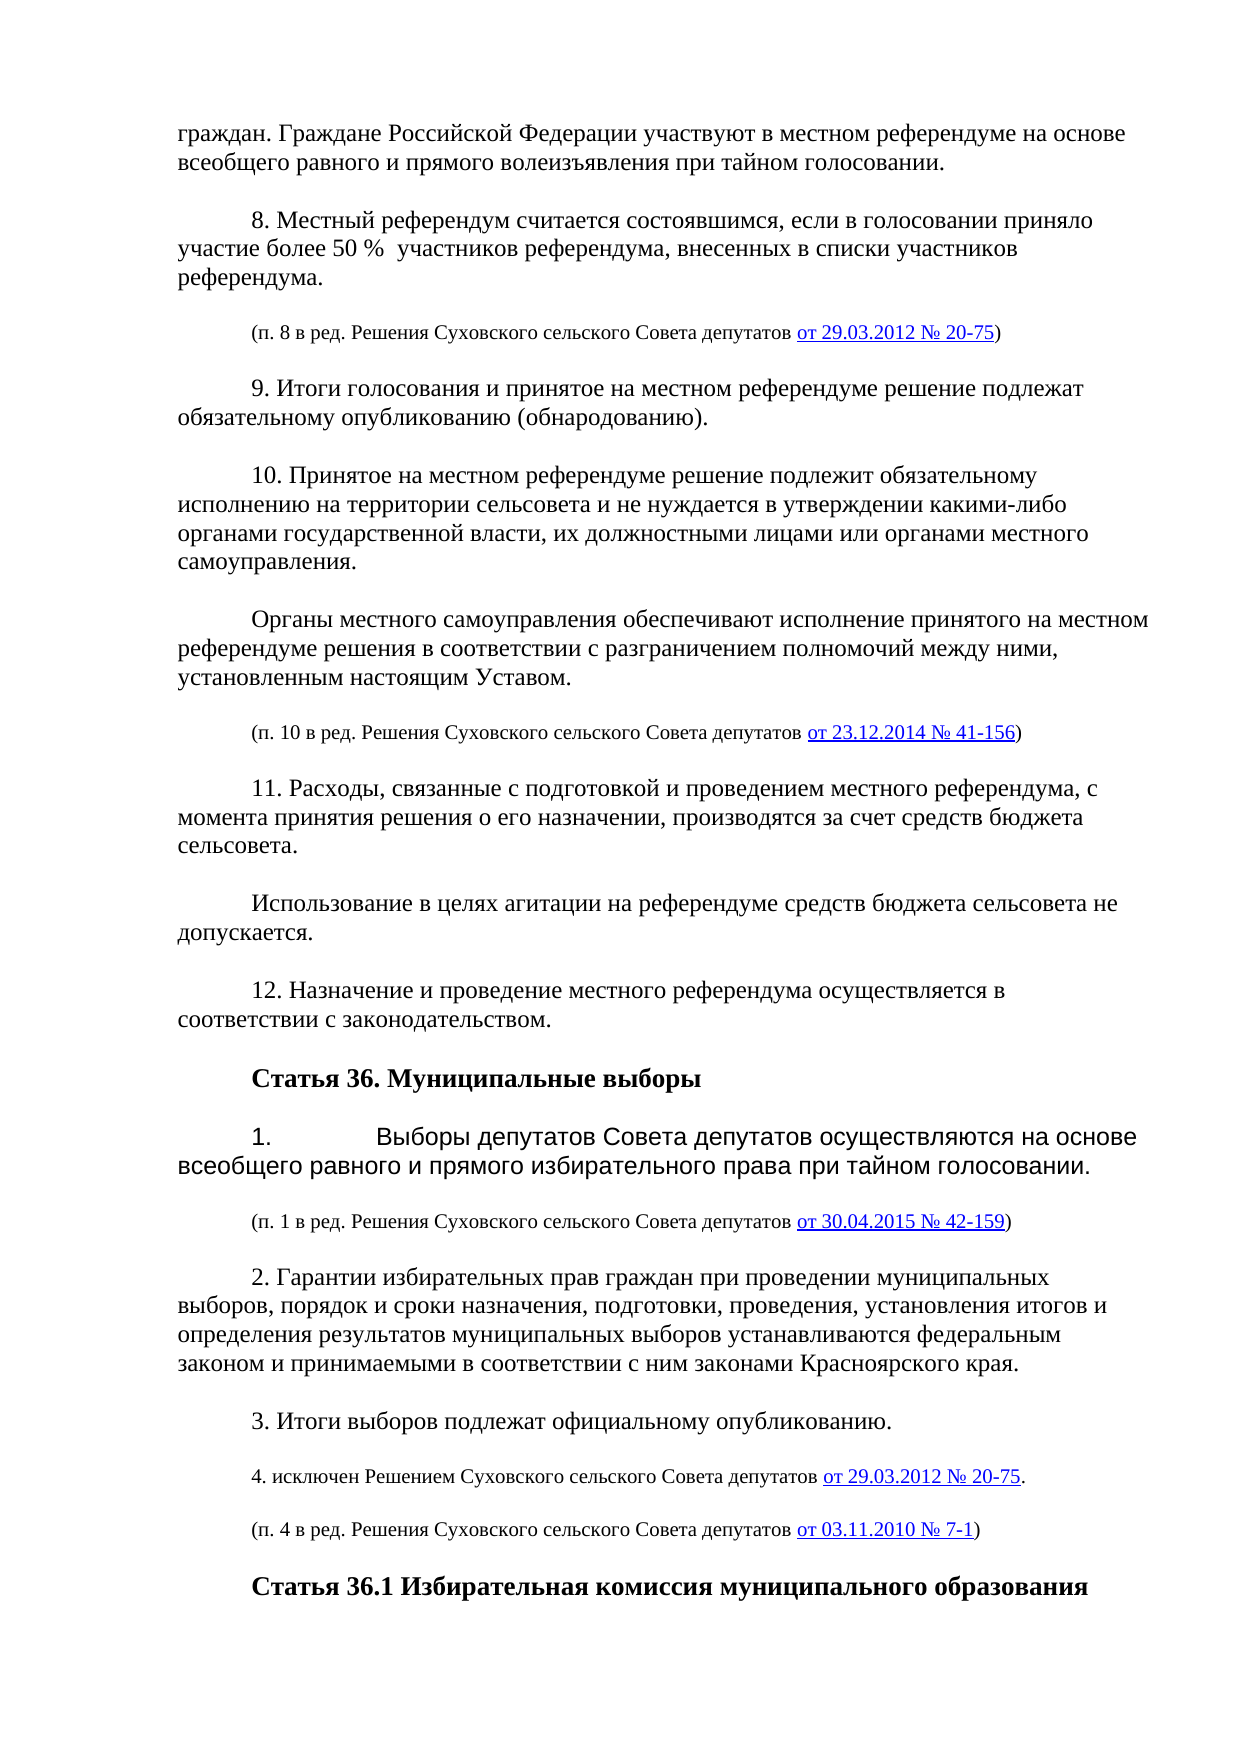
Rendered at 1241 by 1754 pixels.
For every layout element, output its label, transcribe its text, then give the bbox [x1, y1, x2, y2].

text (п. 8 в ред. Решения Суховского сельского Совета депутатов от 29.03.2012 № 20-75) [177, 320, 1152, 344]
text 10. Принятое на местном референдуме решение подлежит обязательному исполнению на территории сельсовета и не нуждается в утверждении какими-либо органами государственной власти, их должностными лицами или органами местного самоуправления. [177, 460, 1152, 575]
text Статья 36. Муниципальные выборы [177, 1062, 1152, 1093]
text 9. Итоги голосования и принятое на местном референдуме решение подлежат обязательному опубликованию (обнародованию). [177, 373, 1152, 431]
text (п. 10 в ред. Решения Суховского сельского Совета депутатов от 23.12.2014 № 41-156) [177, 720, 1152, 744]
text 11. Расходы, связанные с подготовкой и проведением местного референдума, с момента принятия решения о его назначении, производятся за счет средств бюджета сельсовета. [177, 773, 1152, 859]
text Статья 36.1 Избирательная комиссия муниципального образования [177, 1570, 1152, 1602]
text (п. 4 в ред. Решения Суховского сельского Совета депутатов от 03.11.2010 № 7-1) [177, 1517, 1152, 1541]
text 12. Назначение и проведение местного референдума осуществляется в соответствии с законодательством. [177, 975, 1152, 1032]
list Выборы депутатов Совета депутатов осуществляются на основе всеобщего равного и прямого избирательного права при тайном голосовании. [177, 1122, 1152, 1179]
text (п. 1 в ред. Решения Суховского сельского Совета депутатов от 30.04.2015 № 42-159) [177, 1209, 1152, 1233]
text Использование в целях агитации на референдуме средств бюджета сельсовета не допускается. [177, 888, 1152, 946]
text 3. Итоги выборов подлежат официальному опубликованию. [177, 1406, 1152, 1435]
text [177, 118, 1152, 176]
text 4. исключен Решением Суховского сельского Совета депутатов от 29.03.2012 № 20-75. [177, 1464, 1152, 1488]
text 8. Местный референдум считается состоявшимся, если в голосовании приняло участие более 50 % участников референдума, внесенных в списки участников референдума. [177, 205, 1152, 291]
text 2. Гарантии избирательных прав граждан при проведении муниципальных выборов, порядок и сроки назначения, подготовки, проведения, установления итогов и определения результатов муниципальных выборов устанавливаются федеральным законом и принимаемыми в соответствии с ним законами Красноярского края. [177, 1262, 1152, 1377]
text Органы местного самоуправления обеспечивают исполнение принятого на местном референдуме решения в соответствии с разграничением полномочий между ними, установленным настоящим Уставом. [177, 604, 1152, 691]
